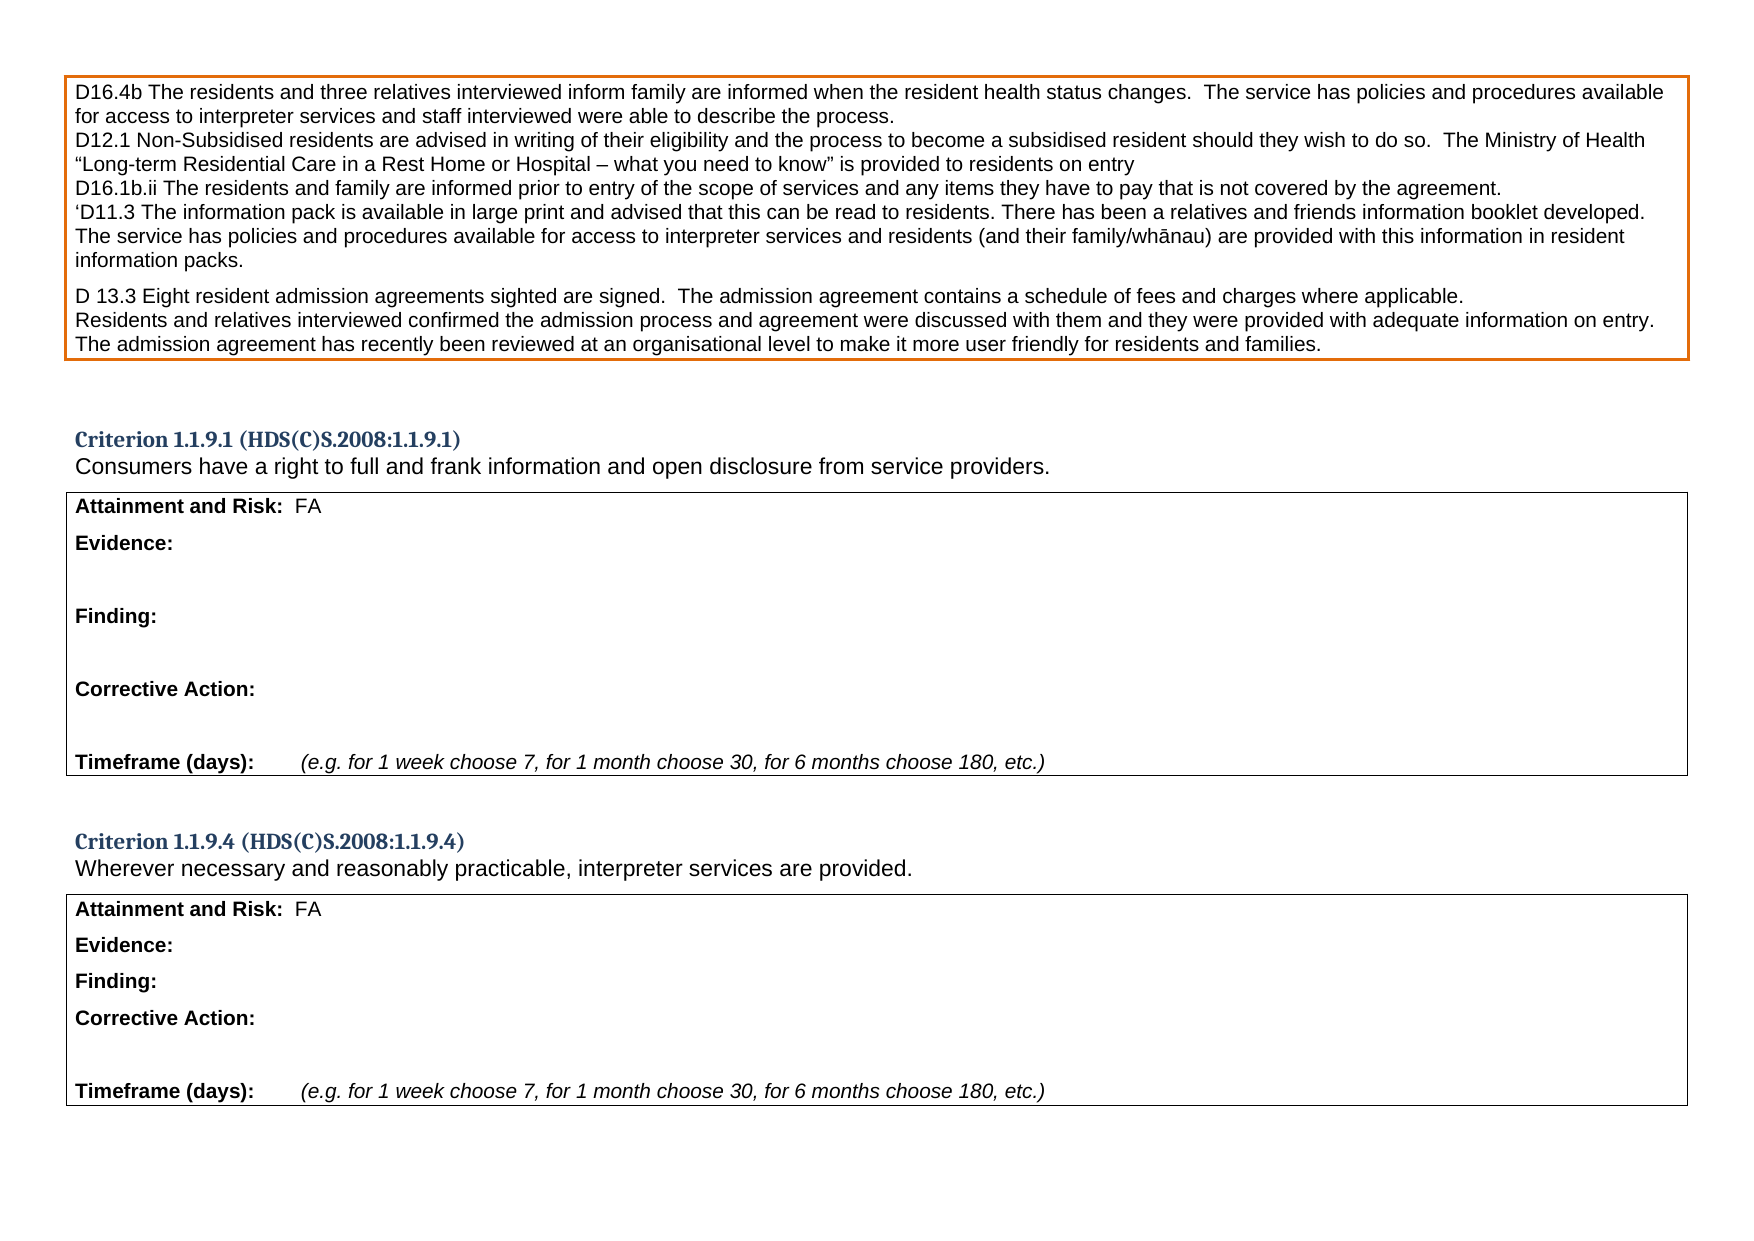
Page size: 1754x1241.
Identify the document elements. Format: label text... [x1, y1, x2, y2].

text Timeframe (days): (e.g. for 1 week choose 7, for 1 month choose 30, for 6 months choose 180, etc.) [67, 747, 1687, 775]
text Attainment and Risk: FA [67, 895, 1687, 920]
text Timeframe (days): (e.g. for 1 week choose 7, for 1 month choose 30, for 6 months choose 180, etc.) [67, 1076, 1687, 1105]
subtitle Criterion 1.1.9.4 (HDS(C)S.2008:1.1.9.4) [75, 828, 1679, 855]
text Finding: [67, 967, 1687, 993]
subtitle Criterion 1.1.9.1 (HDS(C)S.2008:1.1.9.1) [75, 426, 1679, 453]
text Wherever necessary and reasonably practicable, interpreter services are provided. [75, 855, 1679, 881]
text Attainment and Risk: FA [67, 493, 1687, 518]
text Corrective Action: [67, 1003, 1687, 1030]
text D16.4b The residents and three relatives interviewed inform family are informed when the resident health status changes. The service has policies and procedures available for access to interpreter services and staff interviewed were able to describe the process. D12.1 Non-Subsidised residents are advised in writing of their eligibility and the process to become a subsidised resident should they wish to do so. The Ministry of Health “Long-term Residential Care in a Rest Home or Hospital – what you need to know” is provided to residents on entry D16.1b.ii The residents and family are informed prior to entry of the scope of services and any items they have to pay that is not covered by the agreement. ‘D11.3 The information pack is available in large print and advised that this can be read to residents. There has been a relatives and friends information booklet developed. The service has policies and procedures available for access to interpreter services and residents (and their family/whānau) are provided with this information in resident information packs. [67, 78, 1687, 272]
text Evidence: [67, 528, 1687, 555]
text Consumers have a right to full and frank information and open disclosure from service providers. [75, 453, 1679, 479]
text Corrective Action: [67, 674, 1687, 701]
text D 13.3 Eight resident admission agreements sighted are signed. The admission agreement contains a schedule of fees and charges where applicable. Residents and relatives interviewed confirmed the admission process and agreement were discussed with them and they were provided with adequate information on entry. The admission agreement has recently been reviewed at an organisational level to make it more user friendly for residents and families. [67, 279, 1687, 358]
text Evidence: [67, 930, 1687, 957]
text Finding: [67, 601, 1687, 628]
